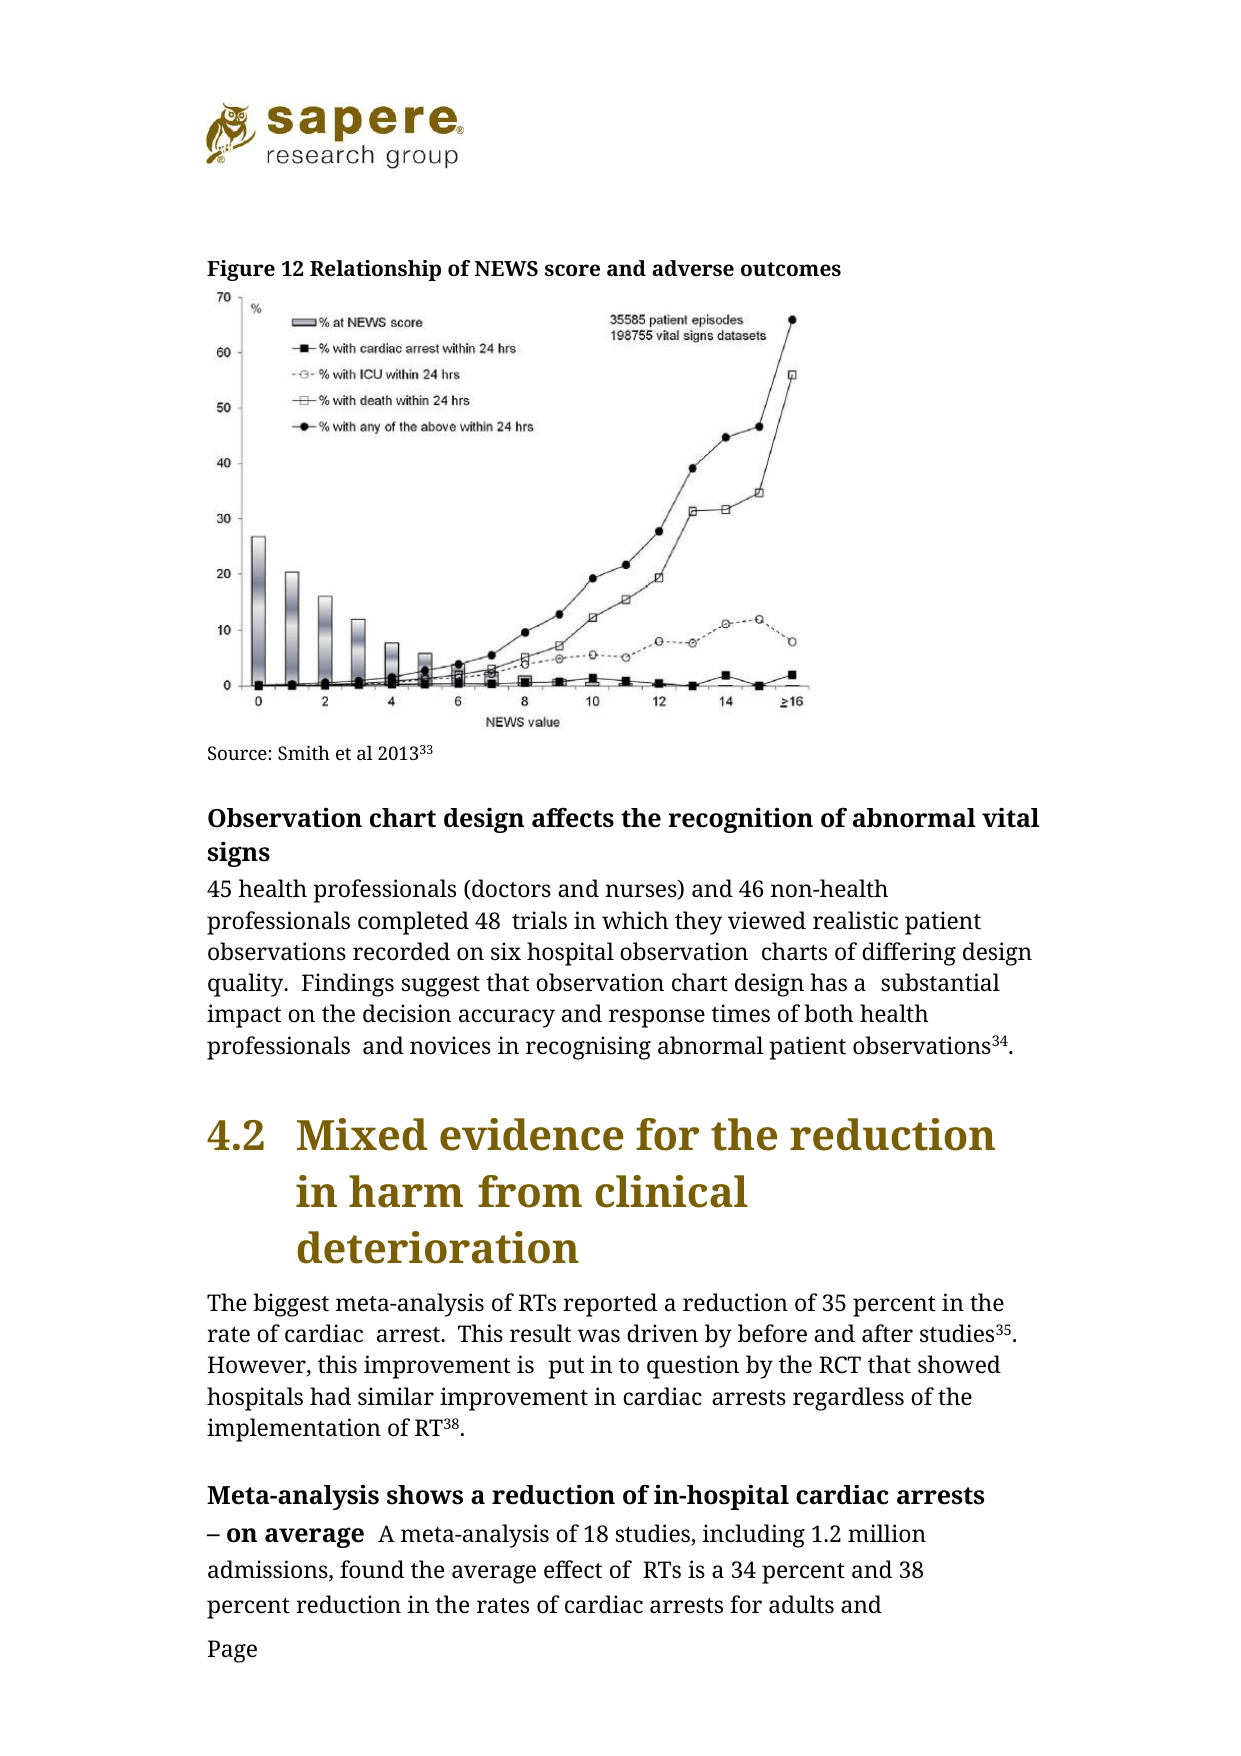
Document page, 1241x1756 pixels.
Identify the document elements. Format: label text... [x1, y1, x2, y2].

text 45 health professionals (doctors and nurses) and 46 non-health professionals completed 48 trials in which they viewed realistic patient observations recorded on six hospital observation charts of differing design quality. Findings suggest that observation chart design has a substantial impact on the decision accuracy and response times of both health professionals and novices in recognising abnormal patient observations34. [207, 873, 1034, 1061]
text The biggest meta-analysis of RTs reported a reduction of 35 percent in the rate of cardiac arrest. This result was driven by before and after studies35. However, this improvement is put in to question by the RCT that showed hospitals had similar improvement in cardiac arrests regardless of the implementation of RT38. [207, 1287, 1021, 1443]
subtitle Observation chart design affects the recognition of abnormal vital signs [207, 801, 1065, 869]
subtitle Mixed evidence for the reduction in harm from clinical deterioration [207, 1106, 1026, 1276]
text Figure 12 Relationship of NEWS score and adverse outcomes [207, 254, 1065, 283]
text Meta-analysis shows a reduction of in-hospital cardiac arrests – on average A meta-analysis of 18 studies, including 1.2 million admissions, found the average effect of RTs is a 34 percent and 38 percent reduction in the rates of cardiac arrests for adults and [207, 1478, 1004, 1620]
picture [206, 90, 464, 169]
text Source: Smith et al 201333 [207, 740, 1065, 766]
picture [206, 282, 835, 739]
